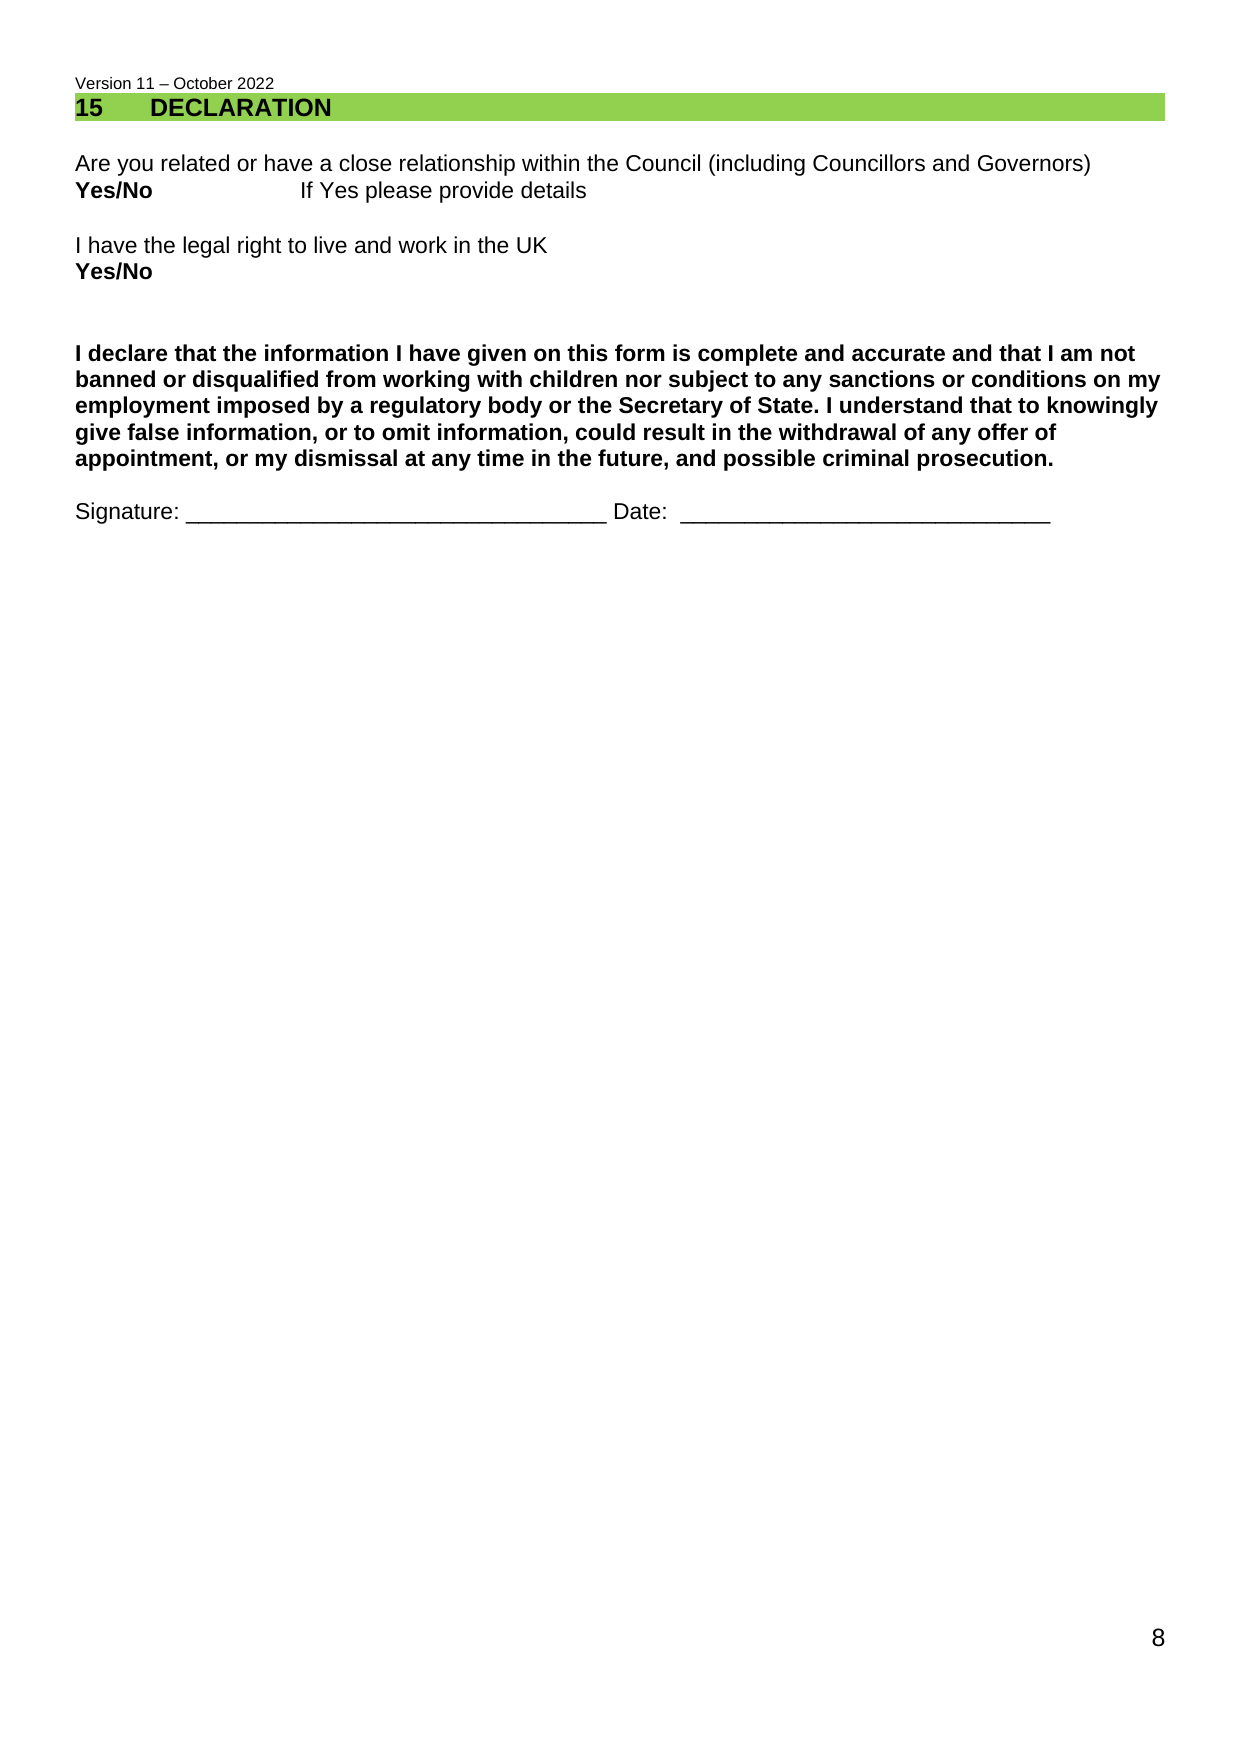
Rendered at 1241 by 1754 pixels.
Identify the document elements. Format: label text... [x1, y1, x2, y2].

text I have the legal right to live and work in the UK [75, 232, 1165, 258]
text Yes/No [75, 258, 1165, 284]
text I declare that the information I have given on this form is complete and accurate and that I am not banned or disqualified from working with children nor subject to any sanctions or conditions on my employment imposed by a regulatory body or the Secretary of State. I understand that to knowingly give false information, or to omit information, could result in the withdrawal of any offer of appointment, or my dismissal at any time in the future, and possible criminal prosecution. [75, 339, 1165, 471]
text Signature: _________________________________ Date: _____________________________ [75, 498, 1165, 524]
text Are you related or have a close relationship within the Council (including Councillors and Governors) [75, 150, 1165, 177]
subtitle Yes/No If Yes please provide details [75, 177, 1165, 203]
text 15 DECLARATION [75, 93, 1165, 121]
